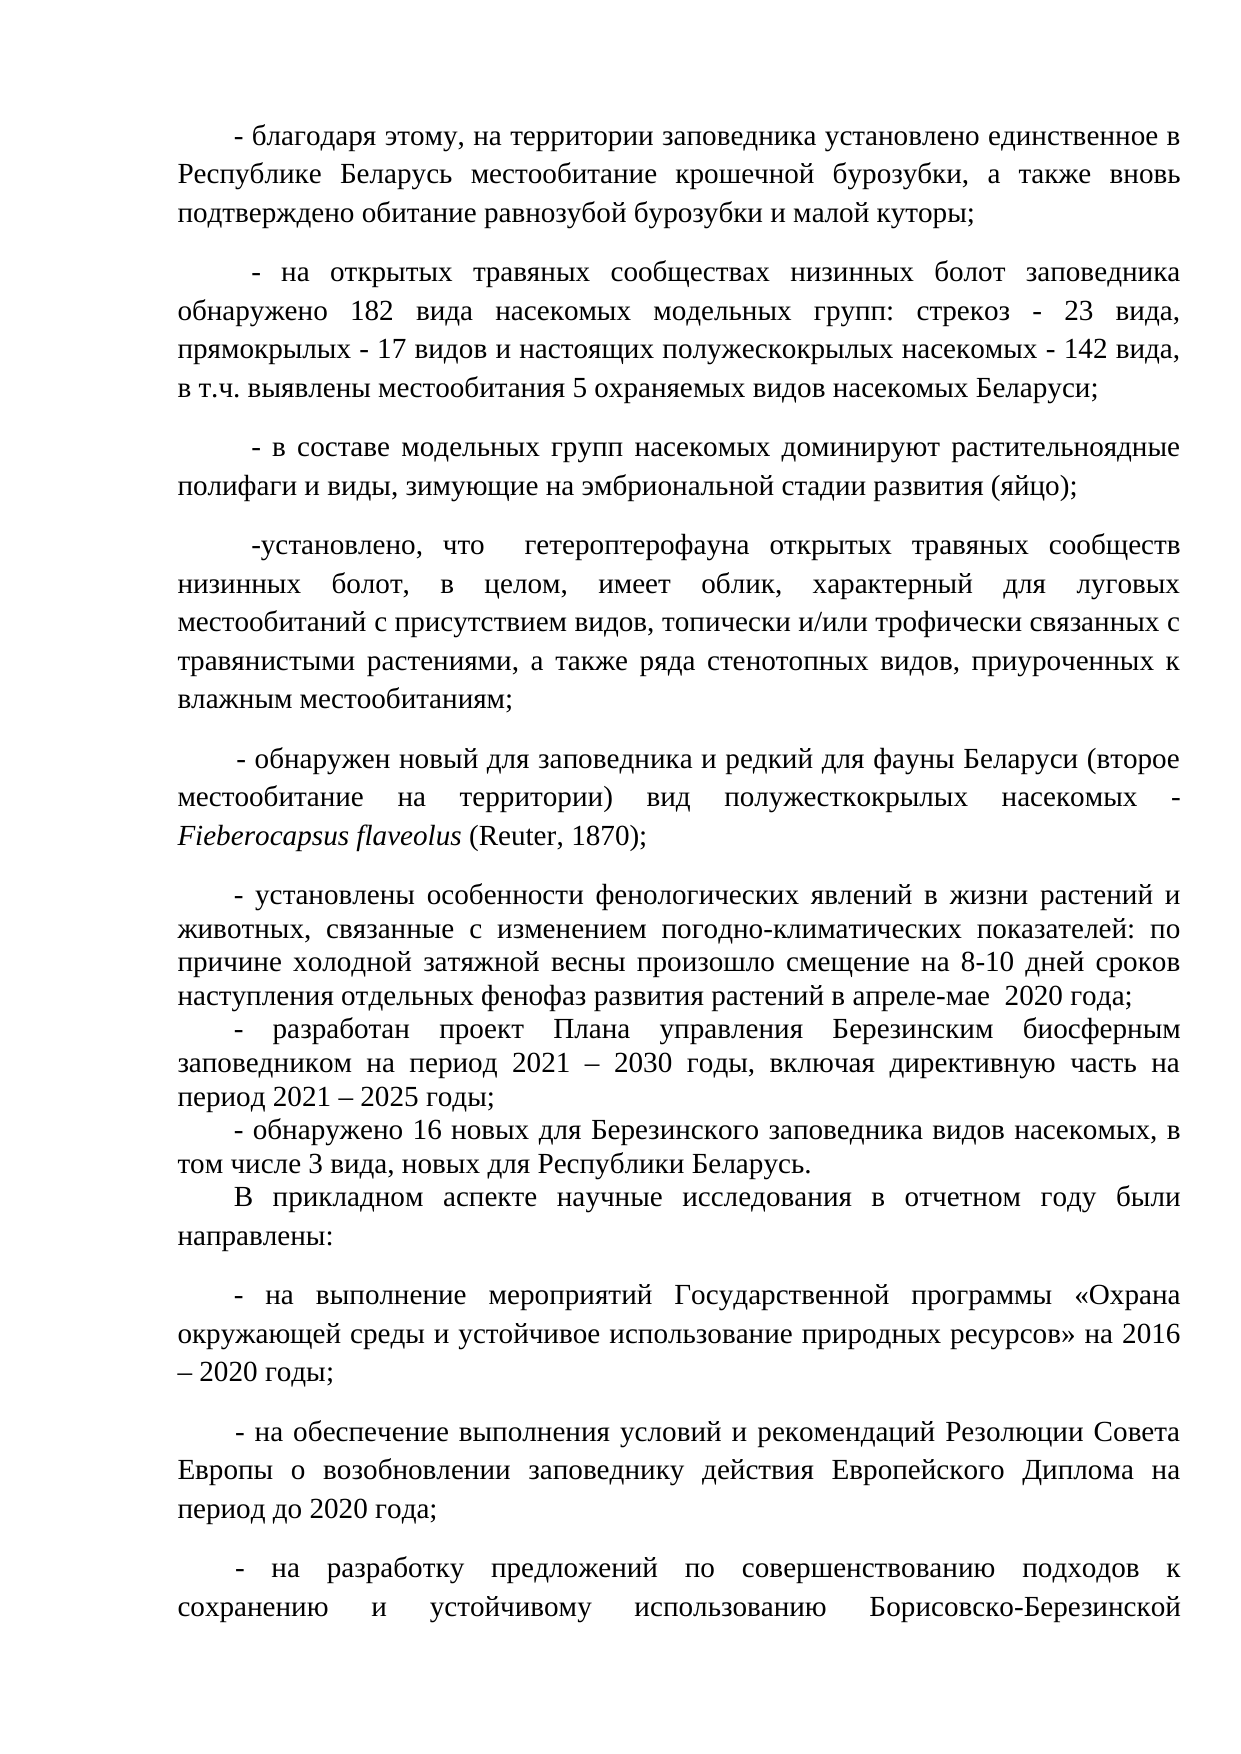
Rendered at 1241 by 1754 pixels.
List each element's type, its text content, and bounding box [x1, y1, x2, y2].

text - на выполнение мероприятий Государственной программы «Охрана окружающей среды и устойчивое использование природных ресурсов» на 2016 – 2020 годы; [177, 1277, 1181, 1388]
text - на открытых травяных сообществах низинных болот заповедника обнаружено 182 вида насекомых модельных групп: стрекоз - 23 вида, прямокрылых - 17 видов и настоящих полужескокрылых насекомых - 142 вида, в т.ч. выявлены местообитания 5 охраняемых видов насекомых Беларуси; [177, 254, 1181, 404]
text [177, 1550, 1181, 1622]
text В прикладном аспекте научные исследования в отчетном году были направлены: [177, 1179, 1181, 1251]
text -установлено, что гетероптерофауна открытых травяных сообществ низинных болот, в целом, имеет облик, характерный для луговых местообитаний с присутствием видов, топически и/или трофически связанных с травянистыми растениями, а также ряда стенотопных видов, приуроченных к влажным местообитаниям; [177, 527, 1181, 715]
list - установлены особенности фенологических явлений в жизни растений и животных, связанные с изменением погодно-климатических показателей: по причине холодной затяжной весны произошло смещение на 8-10 дней сроков наступления отдельных фенофаз развития растений в апреле-мае 2020 года; [177, 877, 1181, 1012]
text - в составе модельных групп насекомых доминируют растительноядные полифаги и виды, зимующие на эмбриональной стадии развития (яйцо); [177, 429, 1181, 502]
list - разработан проект Плана управления Березинским биосферным заповедником на период 2021 – 2030 годы, включая директивную часть на период 2021 – 2025 годы; [177, 1012, 1181, 1112]
text - обнаружен новый для заповедника и редкий для фауны Беларуси (второе местообитание на территории) вид полужесткокрылых насекомых - Fieberocapsus flaveolus (Reuter, 1870); [177, 741, 1181, 852]
text - на обеспечение выполнения условий и рекомендаций Резолюции Совета Европы о возобновлении заповеднику действия Европейского Диплома на период до 2020 года; [177, 1414, 1181, 1524]
text - благодаря этому, на территории заповедника установлено единственное в Республике Беларусь местообитание крошечной бурозубки, а также вновь подтверждено обитание равнозубой бурозубки и малой куторы; [177, 118, 1181, 229]
list - обнаружено 16 новых для Березинского заповедника видов насекомых, в том числе 3 вида, новых для Республики Беларусь. [177, 1112, 1181, 1179]
